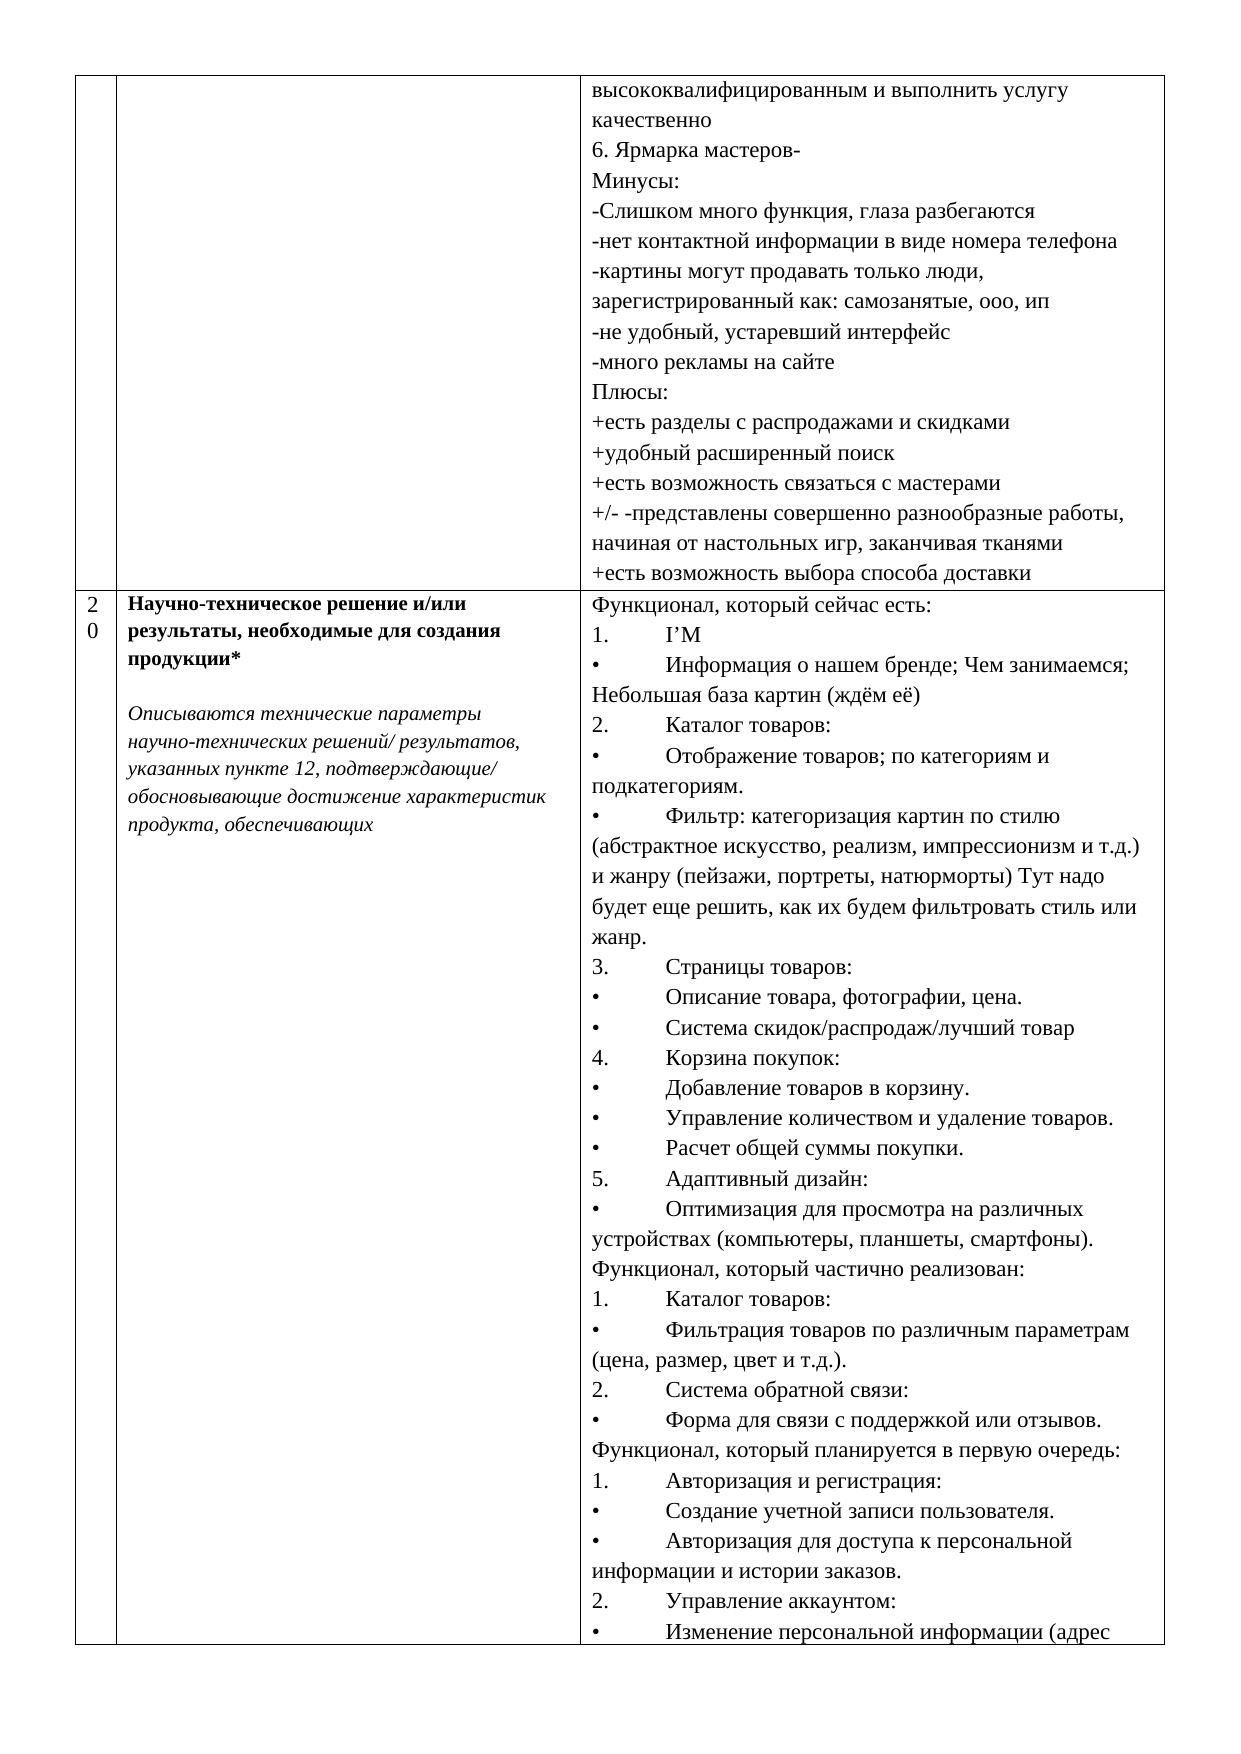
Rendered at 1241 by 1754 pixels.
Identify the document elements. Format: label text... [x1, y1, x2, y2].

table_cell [581, 591, 1164, 1644]
table_cell 20 [76, 591, 116, 1644]
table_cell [117, 591, 580, 1644]
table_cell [117, 76, 580, 589]
table_cell 19 [76, 76, 116, 589]
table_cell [581, 76, 1164, 589]
